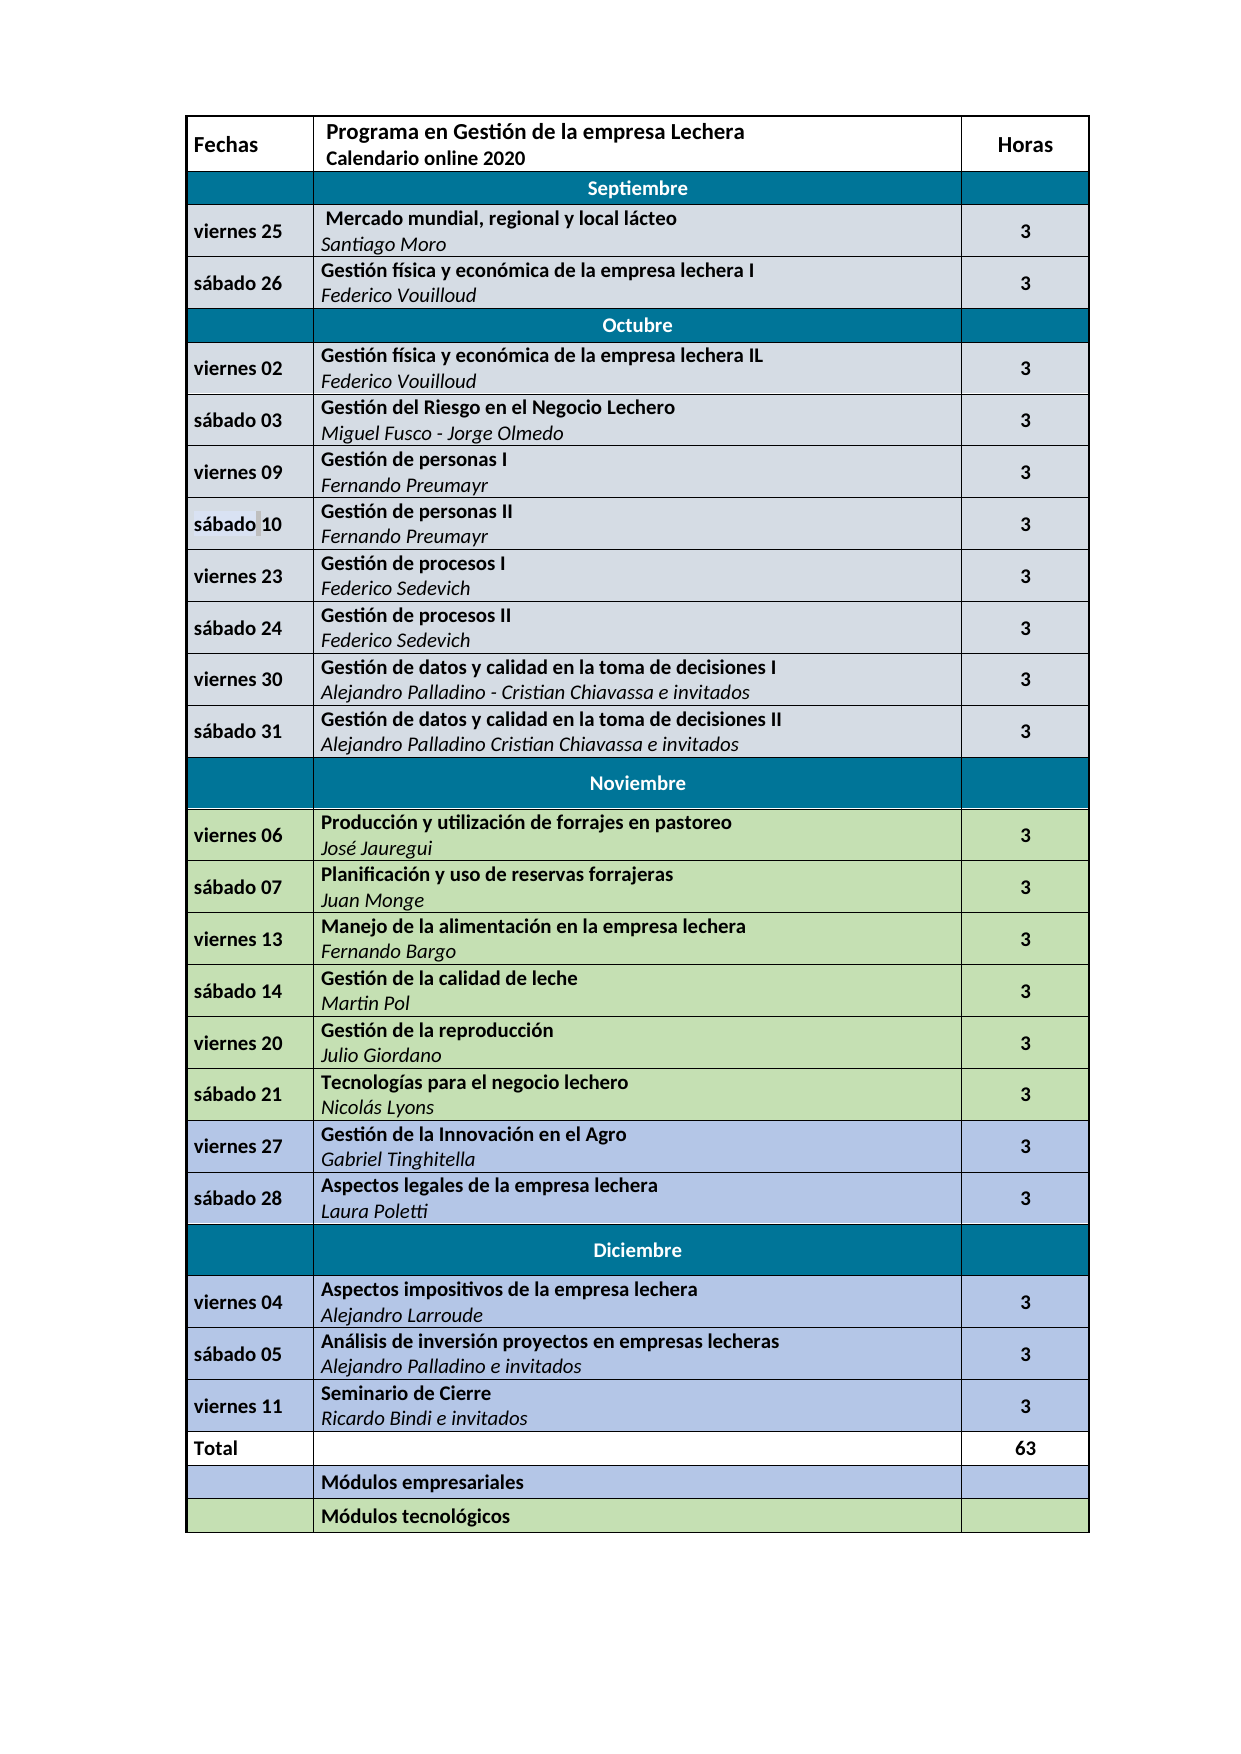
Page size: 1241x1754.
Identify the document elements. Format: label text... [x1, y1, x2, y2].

table_cell Total [188, 1432, 313, 1465]
table_cell Gestión de personas II Fernando Preumayr [314, 498, 961, 549]
table_cell Módulos tecnológicos [314, 1499, 961, 1532]
table_cell Manejo de la alimentación en la empresa lechera Fernando Bargo [314, 913, 961, 964]
table_cell [314, 1432, 961, 1465]
table_cell sábado 10 [188, 498, 313, 549]
table_cell [962, 1499, 1088, 1532]
table_cell 3 [962, 602, 1088, 653]
table_cell 3 [962, 395, 1088, 445]
table_cell 3 [962, 706, 1088, 757]
table_cell Septiembre [314, 172, 961, 204]
table_cell 3 [962, 913, 1088, 964]
table_cell 63 [962, 1432, 1088, 1465]
table_cell Análisis de inversión proyectos en empresas lecheras Alejandro Palladino e invitados [314, 1328, 961, 1379]
table_cell viernes 23 [188, 550, 313, 601]
table_cell Mercado mundial, regional y local lácteo Santiago Moro [314, 205, 961, 256]
table_cell [188, 309, 313, 342]
table_cell Gestión física y económica de la empresa lechera IL Federico Vouilloud [314, 343, 961, 393]
table_cell Gestión de datos y calidad en la toma de decisiones I Alejandro Palladino - Cristian Chiavassa e invitados [314, 654, 961, 705]
table_cell Gestión de la Innovación en el Agro Gabriel Tinghitella [314, 1121, 961, 1172]
table_header Horas [962, 117, 1088, 171]
table_cell [962, 1466, 1088, 1498]
table_cell sábado 07 [188, 861, 313, 912]
table_cell 3 [962, 965, 1088, 1016]
table_cell 3 [962, 550, 1088, 601]
table_cell [188, 1499, 313, 1532]
table_cell Seminario de Cierre Ricardo Bindi e invitados [314, 1380, 961, 1431]
table_cell [962, 309, 1088, 342]
table_cell Gestión de datos y calidad en la toma de decisiones II Alejandro Palladino Cristian Chiavassa e invitados [314, 706, 961, 757]
table_cell viernes 13 [188, 913, 313, 964]
table_cell 3 [962, 446, 1088, 497]
table_cell [188, 1466, 313, 1498]
table_header Fechas [188, 117, 313, 171]
table_cell Gestión del Riesgo en el Negocio Lechero Miguel Fusco - Jorge Olmedo [314, 395, 961, 445]
table_cell 3 [962, 343, 1088, 393]
table_cell Planificación y uso de reservas forrajeras Juan Monge [314, 861, 961, 912]
table_cell sábado 24 [188, 602, 313, 653]
table_cell 3 [962, 810, 1088, 860]
table_cell Producción y utilización de forrajes en pastoreo José Jauregui [314, 810, 961, 860]
table_cell viernes 25 [188, 205, 313, 256]
table_cell Aspectos impositivos de la empresa lechera Alejandro Larroude [314, 1276, 961, 1327]
table_cell Octubre [314, 309, 961, 342]
table_cell 3 [962, 1380, 1088, 1431]
table_cell Gestión de la reproducción Julio Giordano [314, 1017, 961, 1068]
table_cell [962, 172, 1088, 204]
table_cell 3 [962, 1017, 1088, 1068]
table_cell 3 [962, 1121, 1088, 1172]
table_cell sábado 14 [188, 965, 313, 1016]
table_cell sábado 31 [188, 706, 313, 757]
table_cell Gestión de personas I Fernando Preumayr [314, 446, 961, 497]
table_cell [188, 1225, 313, 1275]
table_cell Gestión de la calidad de leche Martin Pol [314, 965, 961, 1016]
table_cell viernes 02 [188, 343, 313, 393]
table_cell viernes 09 [188, 446, 313, 497]
table_cell sábado 05 [188, 1328, 313, 1379]
table_cell viernes 04 [188, 1276, 313, 1327]
table_cell Gestión física y económica de la empresa lechera I Federico Vouilloud [314, 257, 961, 308]
table_cell sábado 03 [188, 395, 313, 445]
table_cell [962, 758, 1088, 808]
table_cell Aspectos legales de la empresa lechera Laura Poletti [314, 1173, 961, 1223]
table_cell [188, 758, 313, 808]
table_cell Gestión de procesos II Federico Sedevich [314, 602, 961, 653]
table_cell viernes 30 [188, 654, 313, 705]
table_cell 3 [962, 1276, 1088, 1327]
table_cell sábado 26 [188, 257, 313, 308]
table_cell sábado 28 [188, 1173, 313, 1223]
table_cell viernes 06 [188, 810, 313, 860]
table_cell viernes 11 [188, 1380, 313, 1431]
table_cell sábado 21 [188, 1069, 313, 1120]
table_cell [188, 172, 313, 204]
table_cell Diciembre [314, 1225, 961, 1275]
table_cell 3 [962, 498, 1088, 549]
table_cell 3 [962, 257, 1088, 308]
table_cell 3 [962, 1069, 1088, 1120]
table_cell Módulos empresariales [314, 1466, 961, 1498]
table_cell [962, 1225, 1088, 1275]
table_cell 3 [962, 861, 1088, 912]
table_cell 3 [962, 1328, 1088, 1379]
table_header Programa en Gestión de la empresa Lechera Calendario online 2020 [314, 117, 961, 171]
table_cell Noviembre [314, 758, 961, 808]
table_cell viernes 27 [188, 1121, 313, 1172]
table_cell Tecnologías para el negocio lechero Nicolás Lyons [314, 1069, 961, 1120]
table_cell Gestión de procesos I Federico Sedevich [314, 550, 961, 601]
table_cell 3 [962, 654, 1088, 705]
table_cell viernes 20 [188, 1017, 313, 1068]
table_cell 3 [962, 1173, 1088, 1223]
table_cell 3 [962, 205, 1088, 256]
